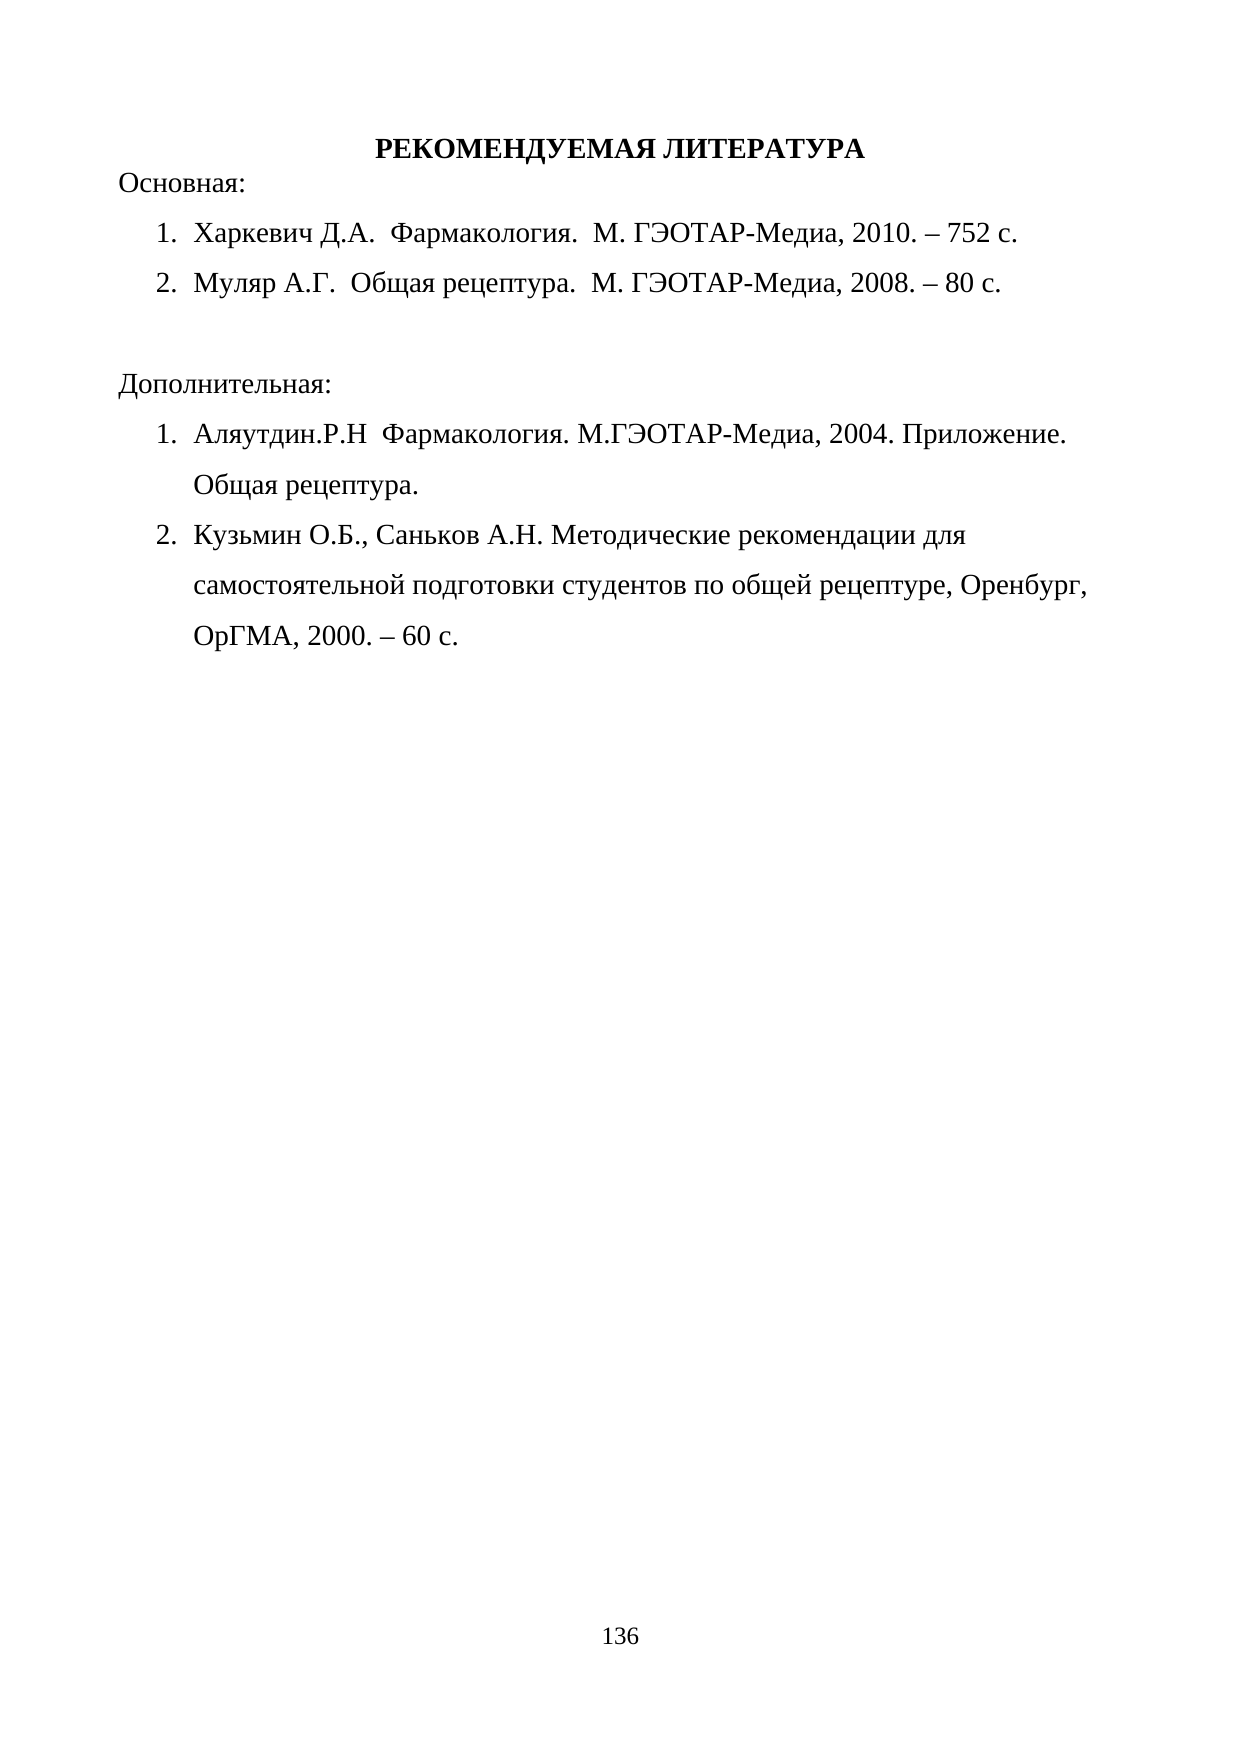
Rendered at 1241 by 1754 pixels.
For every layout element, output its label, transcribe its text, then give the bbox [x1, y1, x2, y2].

subtitle РЕКОМЕНДУЕМАЯ ЛИТЕРАТУРА [118, 131, 1122, 165]
list Муляр А.Г. Общая рецептура. М. ГЭОТАР-Медиа, 2008. – 80 с. [156, 266, 1122, 299]
list Аляутдин.Р.Н Фармакология. М.ГЭОТАР-Медиа, 2004. Приложение. Общая рецептура. [156, 416, 1122, 500]
list Харкевич Д.А. Фармакология. М. ГЭОТАР-Медиа, 2010. – 752 с. [156, 215, 1122, 249]
text Основная: [118, 165, 1122, 198]
list Кузьмин О.Б., Саньков А.Н. Методические рекомендации для самостоятельной подготовки студентов по общей рецептуре, Оренбург, ОрГМА, 2000. – 60 с. [156, 517, 1122, 651]
text Дополнительная: [118, 366, 1122, 400]
